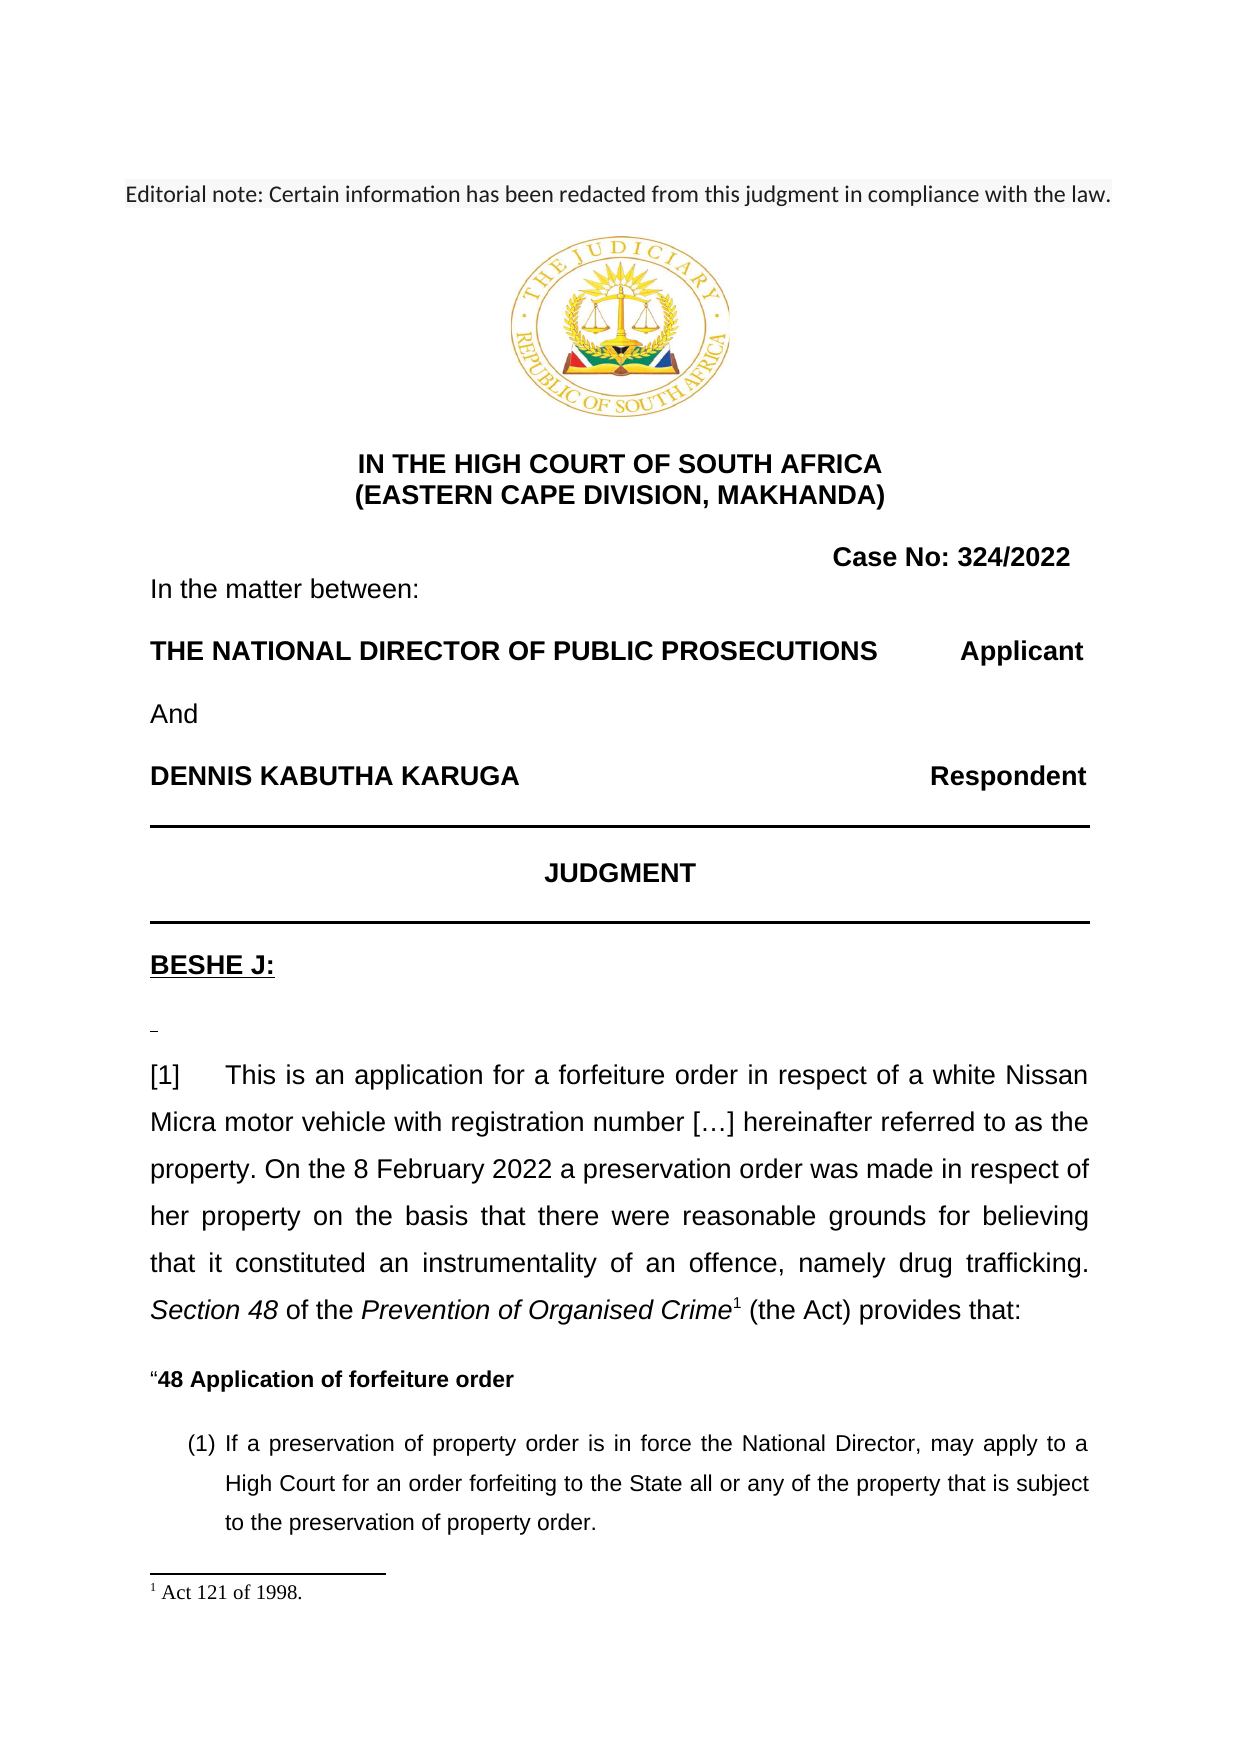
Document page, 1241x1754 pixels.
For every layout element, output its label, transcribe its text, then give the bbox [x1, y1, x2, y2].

text THE NATIONAL DIRECTOR OF PUBLIC PROSECUTIONS Applicant [150, 635, 1090, 666]
text [1] This is an application for a forfeiture order in respect of a white Nissan Micra motor vehicle with registration number […] hereinafter referred to as the property. On the 8 February 2022 a preservation order was made in respect of her property on the basis that there were reasonable grounds for believing that it constituted an instrumentality of an offence, namely drug trafficking. Section 48 of the Prevention of Organised Crime (the Act) provides that: [150, 1059, 1090, 1325]
text JUDGMENT [150, 857, 1090, 888]
text And [150, 698, 1090, 729]
text BESHE J: [150, 949, 1090, 981]
text (EASTERN CAPE DIVISION, MAKHANDA) [150, 479, 1090, 510]
text IN THE HIGH COURT OF SOUTH AFRICA [150, 448, 1090, 479]
text DENNIS KABUTHA KARUGA Respondent [150, 760, 1090, 791]
text Case No: 324/2022 [750, 541, 1090, 573]
list If a preservation of property order is in force the National Director, may apply to a High Court for an order forfeiting to the State all or any of the property that is subject to the preservation of property order. [187, 1430, 1090, 1535]
text In the matter between: [150, 573, 1090, 604]
text “48 Application of forfeiture order [150, 1366, 1090, 1392]
